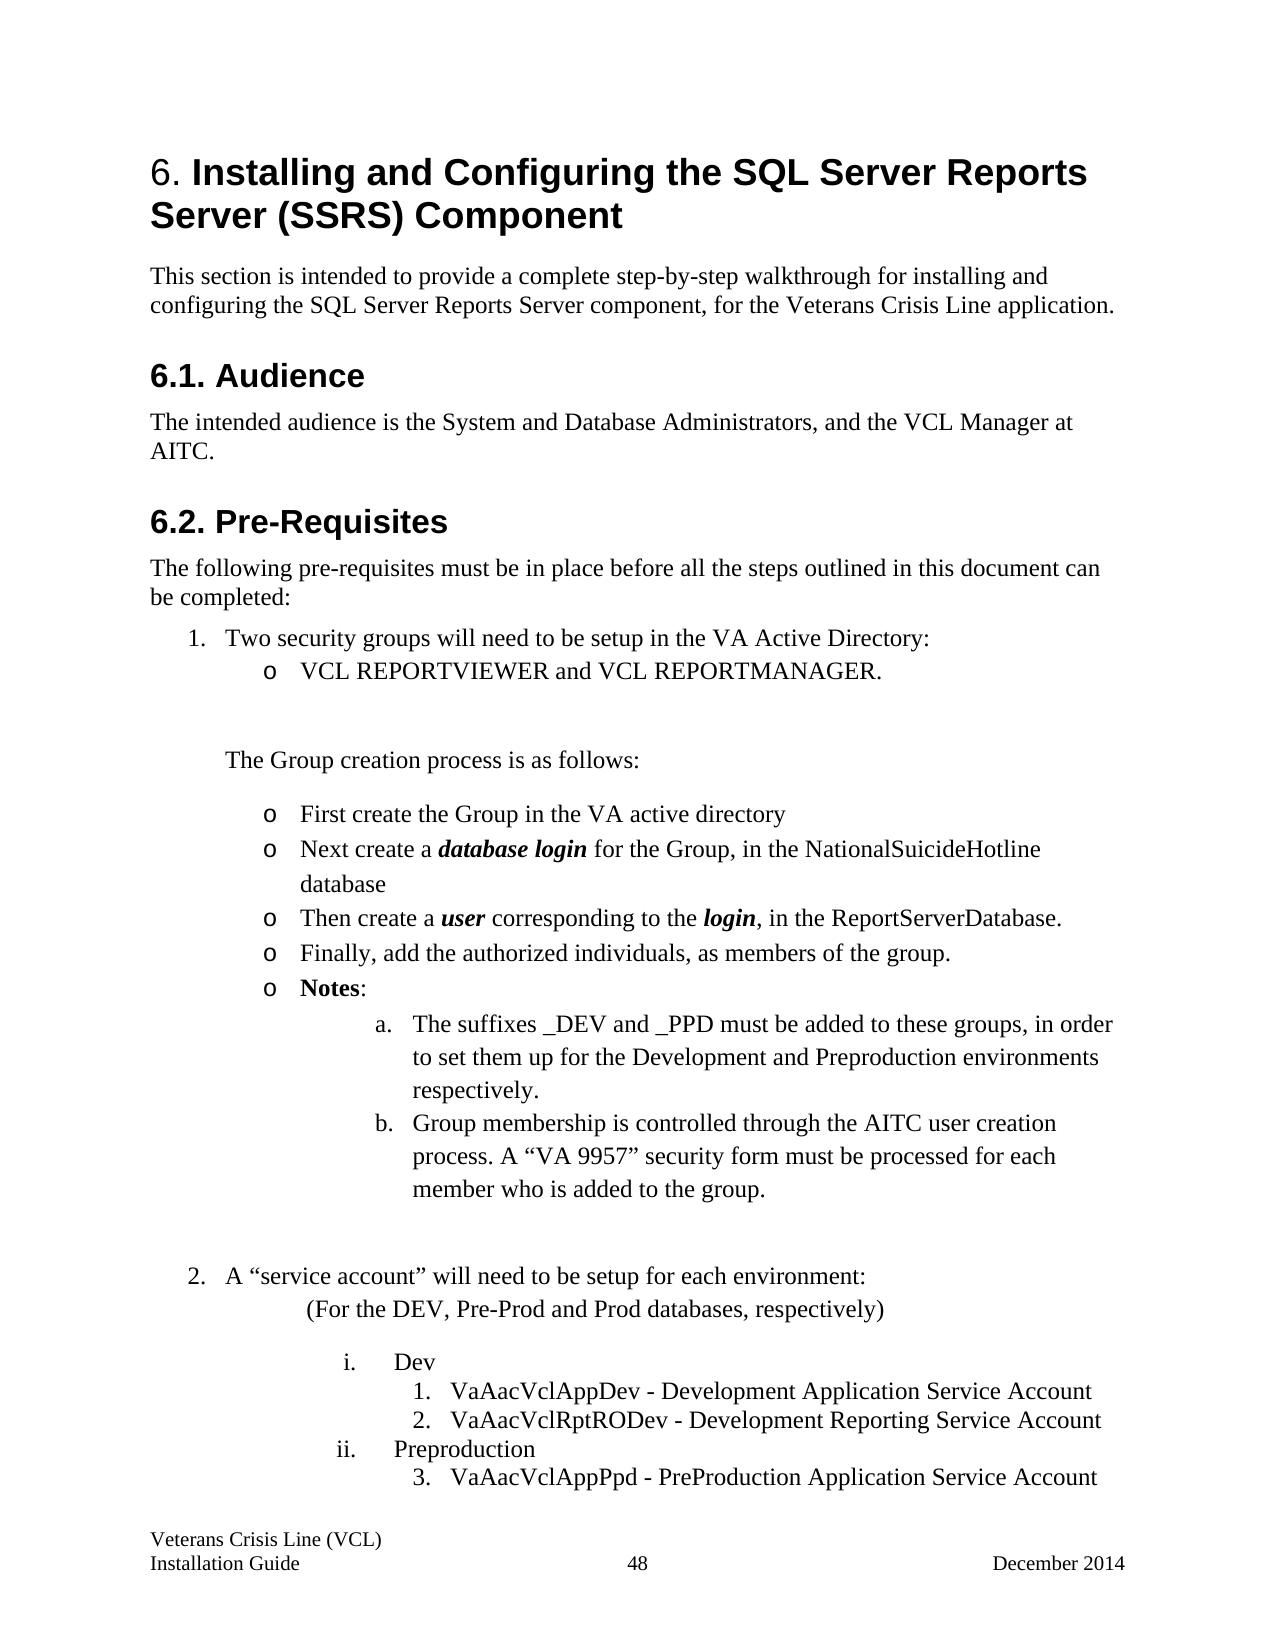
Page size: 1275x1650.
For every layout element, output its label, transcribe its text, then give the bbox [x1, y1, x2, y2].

text This section is intended to provide a complete step-by-step walkthrough for installing and configuring the SQL Server Reports Server component, for the Veterans Crisis Line application. [150, 261, 1125, 319]
list VaAacVclAppDev - Development Application Service Account [412, 1376, 1125, 1405]
list Dev [356, 1347, 1125, 1376]
list A “service account” will need to be setup for each environment: [187, 1261, 1125, 1289]
list Next create a database login for the Group, in the NationalSuicideHotline database [262, 834, 1125, 898]
list VCL REPORTVIEWER and VCL REPORTMANAGER. [262, 656, 1125, 687]
list Then create a user corresponding to the login, in the ReportServerDatabase. [262, 903, 1125, 933]
list Two security groups will need to be setup in the VA Active Directory: [187, 623, 1125, 652]
subtitle Audience [150, 356, 1125, 395]
list Preproduction [356, 1434, 1125, 1462]
list VaAacVclRptRODev - Development Reporting Service Account [412, 1405, 1125, 1434]
list Finally, add the authorized individuals, as members of the group. [262, 938, 1125, 969]
subtitle Installing and Configuring the SQL Server Reports Server (SSRS) Component [150, 150, 1125, 236]
text The intended audience is the System and Database Administrators, and the VCL Manager at AITC. [150, 407, 1125, 465]
list First create the Group in the VA active directory [262, 799, 1125, 830]
text The following pre-requisites must be in place before all the steps outlined in this document can be completed: [150, 553, 1125, 611]
list VaAacVclAppPpd - PreProduction Application Service Account [412, 1462, 1125, 1491]
list Group membership is controlled through the AITC user creation process. A “VA 9957” security form must be processed for each member who is added to the group. [375, 1108, 1125, 1203]
list (For the DEV, Pre-Prod and Prod databases, respectively) [300, 1294, 1125, 1322]
subtitle Pre-Requisites [150, 502, 1125, 541]
list Notes: [262, 973, 1125, 1004]
list The suffixes _DEV and _PPD must be added to these groups, in order to set them up for the Development and Preproduction environments respectively. [375, 1009, 1125, 1104]
list The Group creation process is as follows: [225, 745, 1125, 774]
